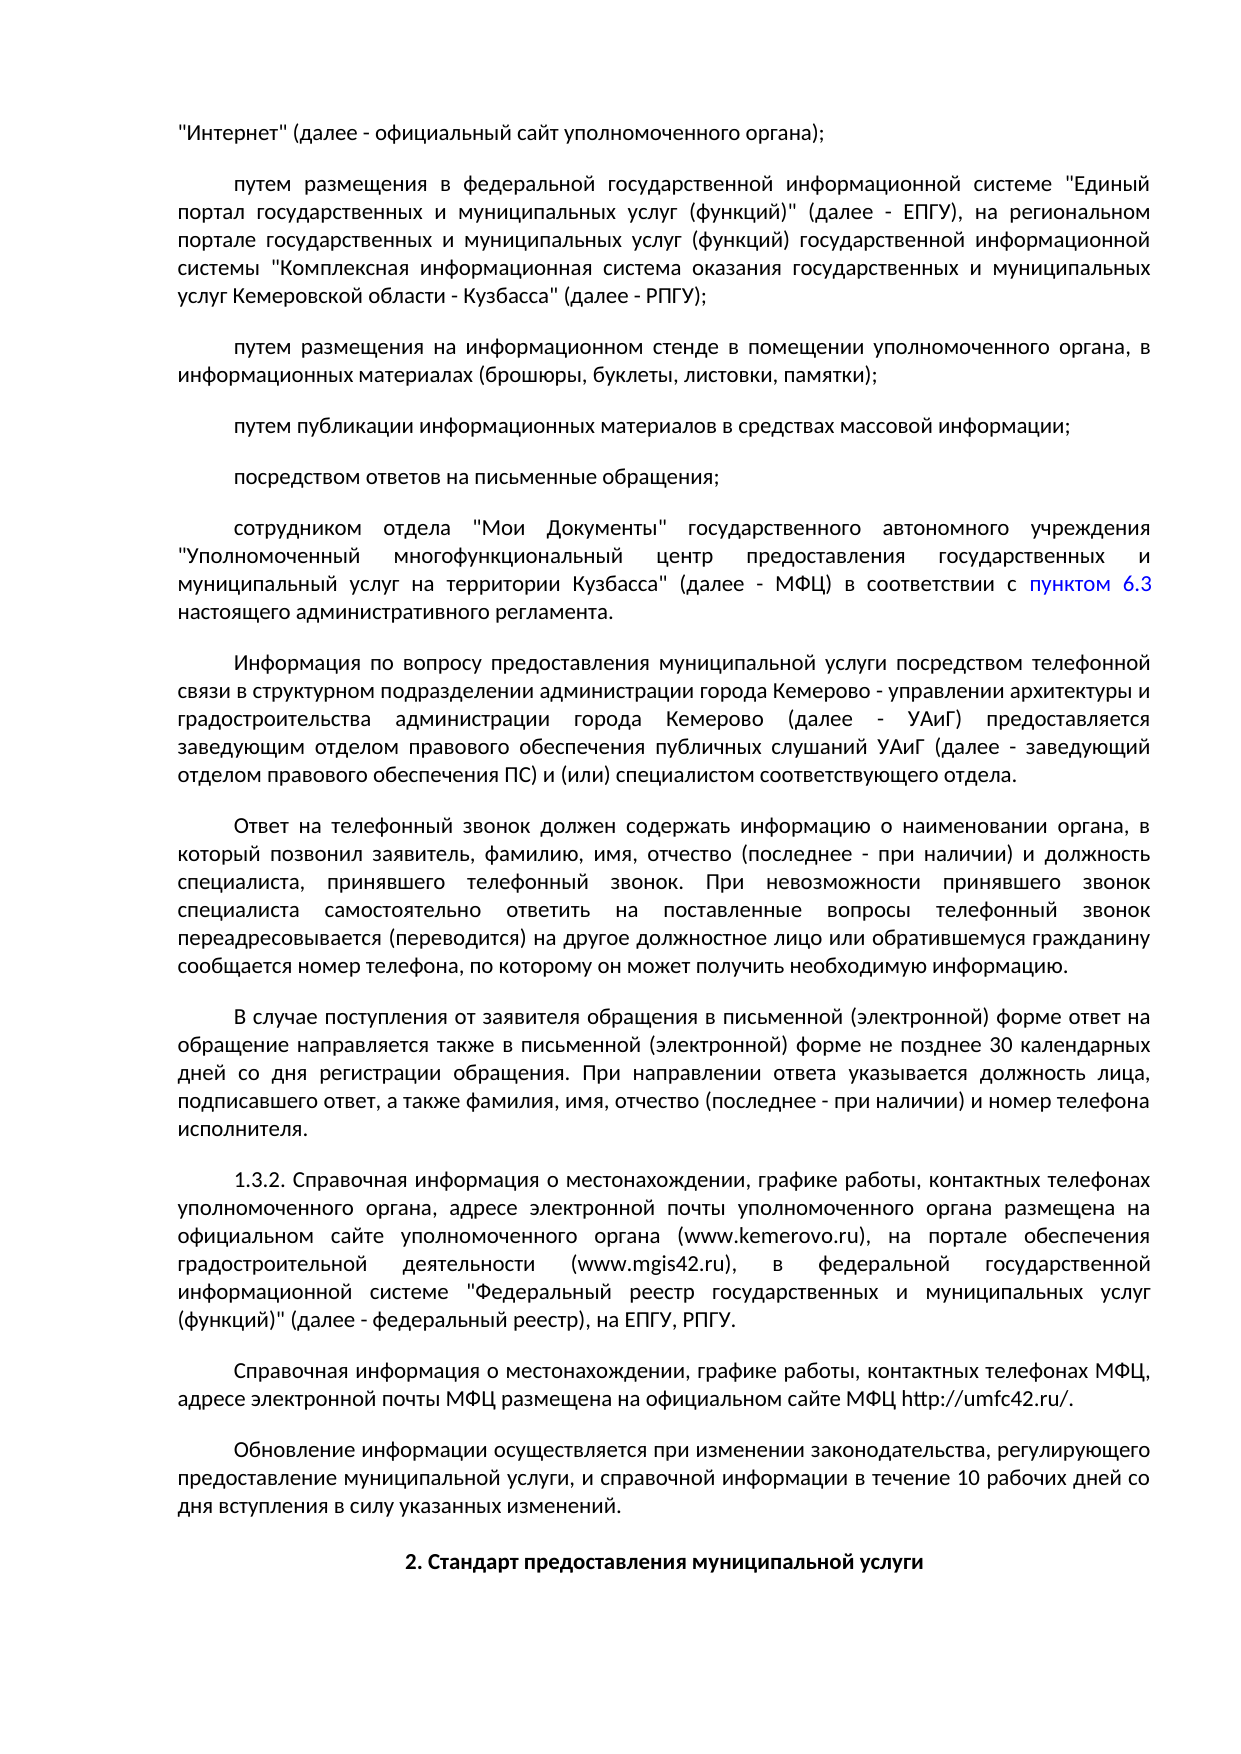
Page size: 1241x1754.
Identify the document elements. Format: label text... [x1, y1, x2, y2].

text Справочная информация о местонахождении, графике работы, контактных телефонах МФЦ, адресе электронной почты МФЦ размещена на официальном сайте МФЦ http://umfc42.ru/. [177, 1356, 1152, 1412]
text путем размещения в федеральной государственной информационной системе "Единый портал государственных и муниципальных услуг (функций)" (далее - ЕПГУ), на региональном портале государственных и муниципальных услуг (функций) государственной информационной системы "Комплексная информационная система оказания государственных и муниципальных услуг Кемеровской области - Кузбасса" (далее - РПГУ); [177, 169, 1152, 309]
text сотрудником отдела "Мои Документы" государственного автономного учреждения "Уполномоченный многофункциональный центр предоставления государственных и муниципальный услуг на территории Кузбасса" (далее - МФЦ) в соответствии с пунктом 6.3 настоящего административного регламента. [177, 513, 1152, 625]
text Ответ на телефонный звонок должен содержать информацию о наименовании органа, в который позвонил заявитель, фамилию, имя, отчество (последнее - при наличии) и должность специалиста, принявшего телефонный звонок. При невозможности принявшего звонок специалиста самостоятельно ответить на поставленные вопросы телефонный звонок переадресовывается (переводится) на другое должностное лицо или обратившемуся гражданину сообщается номер телефона, по которому он может получить необходимую информацию. [177, 811, 1152, 979]
text посредством ответов на письменные обращения; [177, 462, 1152, 490]
title 2. Стандарт предоставления муниципальной услуги [177, 1547, 1152, 1575]
text путем размещения на информационном стенде в помещении уполномоченного органа, в информационных материалах (брошюры, буклеты, листовки, памятки); [177, 332, 1152, 388]
text В случае поступления от заявителя обращения в письменной (электронной) форме ответ на обращение направляется также в письменной (электронной) форме не позднее 30 календарных дней со дня регистрации обращения. При направлении ответа указывается должность лица, подписавшего ответ, а также фамилия, имя, отчество (последнее - при наличии) и номер телефона исполнителя. [177, 1002, 1152, 1142]
text 1.3.2. Справочная информация о местонахождении, графике работы, контактных телефонах уполномоченного органа, адресе электронной почты уполномоченного органа размещена на официальном сайте уполномоченного органа (www.kemerovo.ru), на портале обеспечения градостроительной деятельности (www.mgis42.ru), в федеральной государственной информационной системе "Федеральный реестр государственных и муниципальных услуг (функций)" (далее - федеральный реестр), на ЕПГУ, РПГУ. [177, 1165, 1152, 1333]
text путем публикации информационных материалов в средствах массовой информации; [177, 411, 1152, 439]
text Обновление информации осуществляется при изменении законодательства, регулирующего предоставление муниципальной услуги, и справочной информации в течение 10 рабочих дней со дня вступления в силу указанных изменений. [177, 1435, 1152, 1519]
text Информация по вопросу предоставления муниципальной услуги посредством телефонной связи в структурном подразделении администрации города Кемерово - управлении архитектуры и градостроительства администрации города Кемерово (далее - УАиГ) предоставляется заведующим отделом правового обеспечения публичных слушаний УАиГ (далее - заведующий отделом правового обеспечения ПС) и (или) специалистом соответствующего отдела. [177, 648, 1152, 788]
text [177, 118, 1152, 146]
